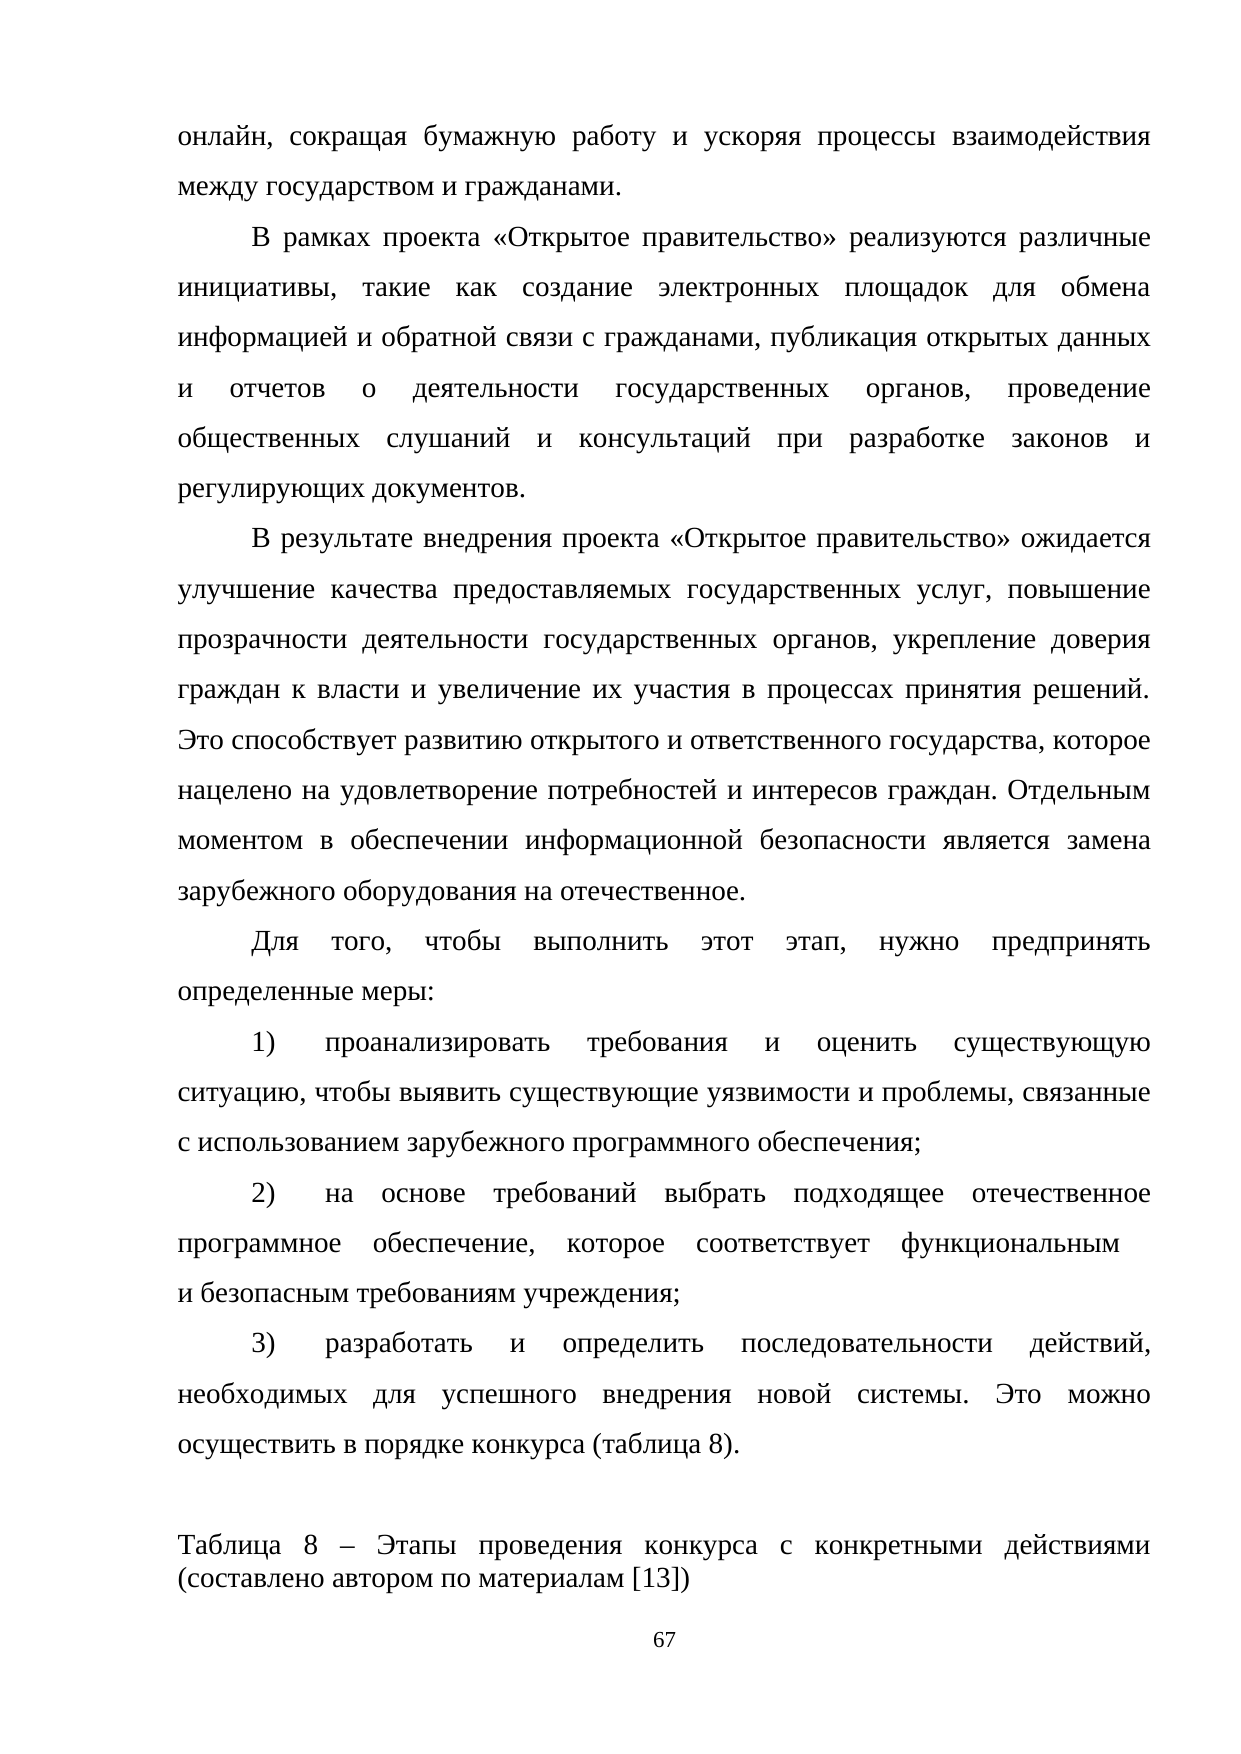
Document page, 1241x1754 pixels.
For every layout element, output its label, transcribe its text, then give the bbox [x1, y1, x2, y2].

list В рамках проекта «Открытое правительство» реализуются различные инициативы, такие как создание электронных площадок для обмена информацией и обратной связи с гражданами, публикация открытых данных и отчетов о деятельности государственных органов, проведение общественных слушаний и консультаций при разработке законов и регулирующих документов. [177, 219, 1152, 504]
list Для того, чтобы выполнить этот этап, нужно предпринять определенные меры: [177, 923, 1152, 1007]
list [177, 118, 1152, 202]
list проанализировать требования и оценить существующую ситуацию, чтобы выявить существующие уязвимости и проблемы, связанные с использованием зарубежного программного обеспечения; [177, 1024, 1152, 1158]
list разработать и определить последовательности действий, необходимых для успешного внедрения новой системы. Это можно осуществить в порядке конкурса (таблица 8). [177, 1326, 1152, 1460]
text Таблица 8 – Этапы проведения конкурса с конкретными действиями (составлено автором по материалам [13]) [177, 1527, 1152, 1594]
list В результате внедрения проекта «Открытое правительство» ожидается улучшение качества предоставляемых государственных услуг, повышение прозрачности деятельности государственных органов, укрепление доверия граждан к власти и увеличение их участия в процессах принятия решений. Это способствует развитию открытого и ответственного государства, которое нацелено на удовлетворение потребностей и интересов граждан. Отдельным моментом в обеспечении информационной безопасности является замена зарубежного оборудования на отечественное. [177, 521, 1152, 906]
list на основе требований выбрать подходящее отечественное программное обеспечение, которое соответствует функциональным и безопасным требованиям учреждения; [177, 1175, 1152, 1309]
